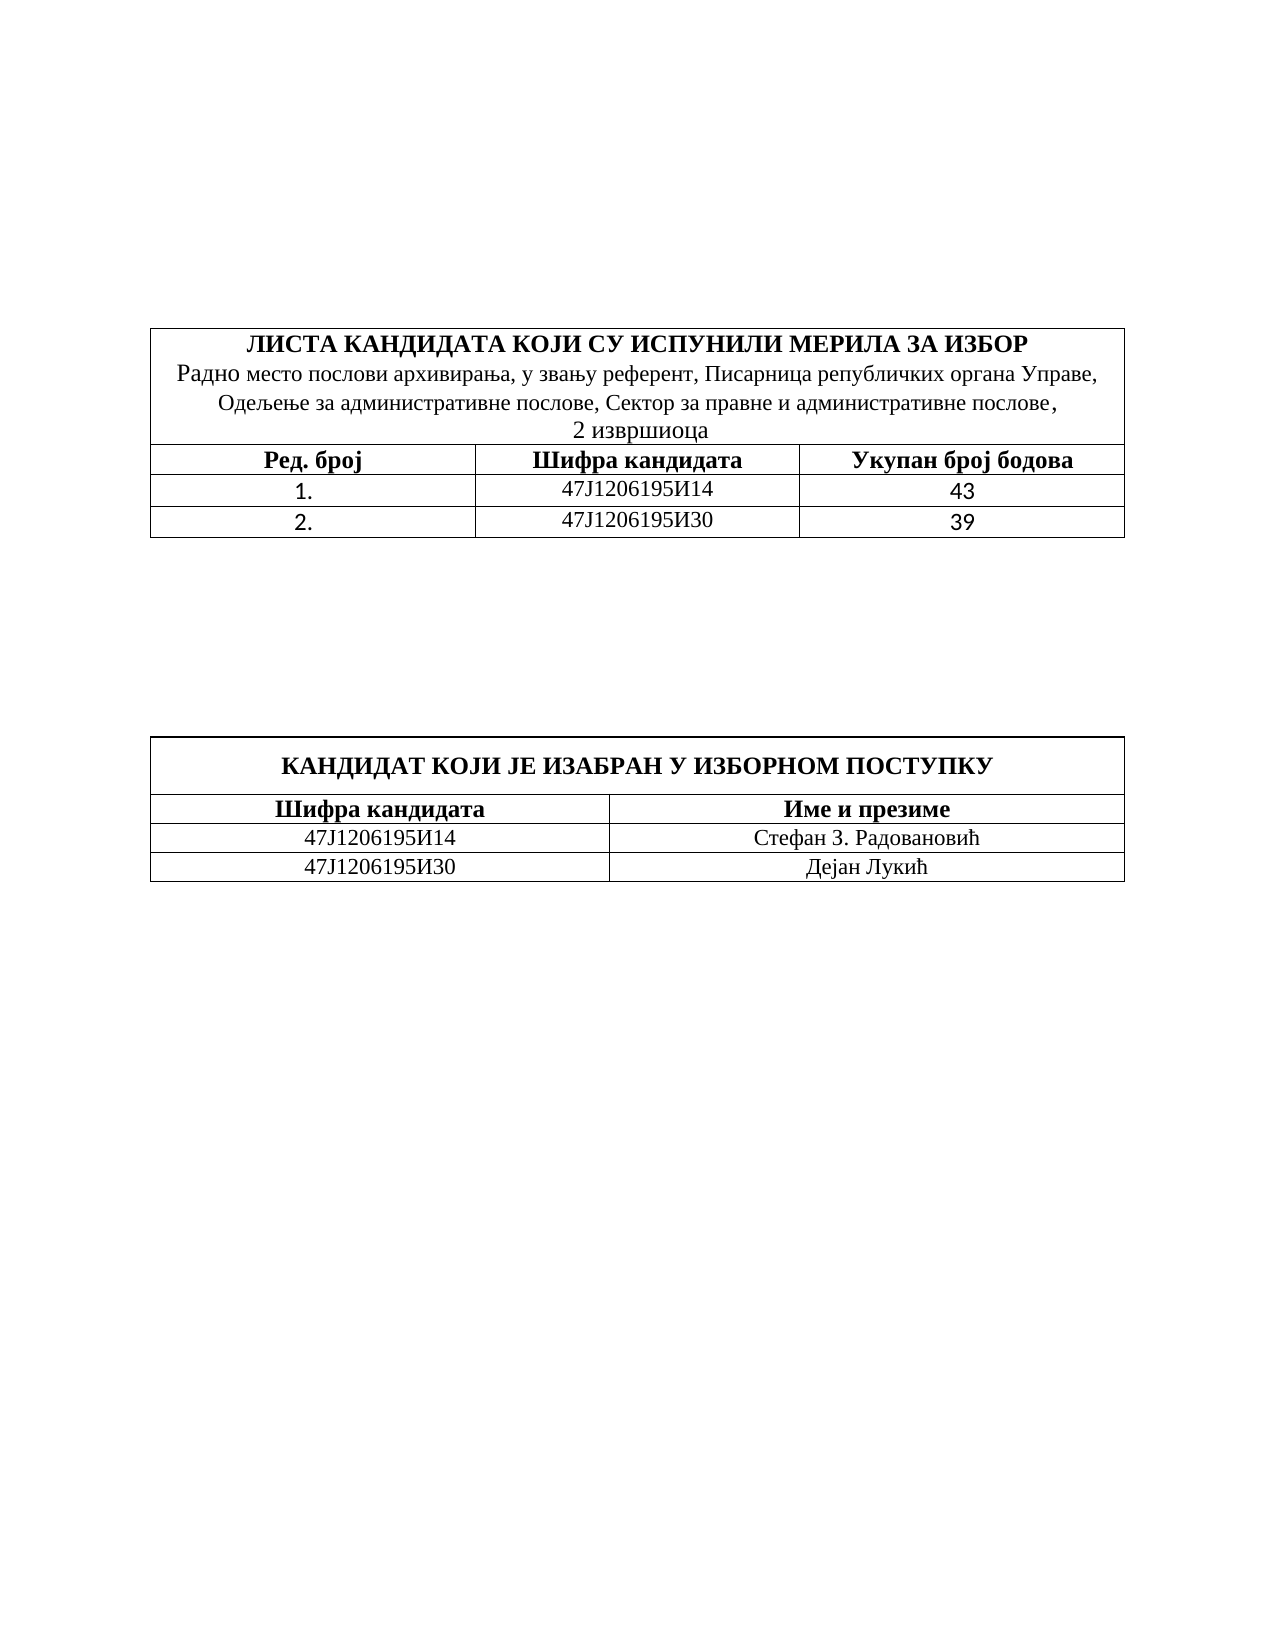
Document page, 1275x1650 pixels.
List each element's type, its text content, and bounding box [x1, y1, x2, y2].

table_cell [151, 507, 475, 537]
table_header КАНДИДАТ КОЈИ ЈЕ ИЗАБРАН У ИЗБОРНОМ ПОСТУПКУ [151, 738, 1124, 793]
table_cell 47Ј1206195И14 [151, 824, 609, 852]
table_header ЛИСТА КАНДИДАТА КОЈИ СУ ИСПУНИЛИ МЕРИЛА ЗА ИЗБОР Радно место послови архивирања, у звању референт, Писарница републичких органа Управе, Одељење за административне послове, Сектор за правне и административне послове, 2 извршиоца [151, 329, 1124, 444]
table_cell Шифра кандидата [151, 795, 609, 823]
table_cell 47Ј1206195И14 [476, 475, 799, 506]
table_cell Дејан Лукић [610, 853, 1124, 881]
table_cell Ред. број [151, 445, 475, 474]
table_cell Шифра кандидата [476, 445, 799, 474]
table_cell Стефан З. Радовановић [610, 824, 1124, 852]
table_cell [151, 475, 475, 506]
table_cell 47Ј1206195И30 [151, 853, 609, 881]
table_cell 43 [800, 475, 1124, 506]
table_cell Укупан број бодова [800, 445, 1124, 474]
table_cell 39 [800, 507, 1124, 537]
table_cell 47Ј1206195И30 [476, 507, 799, 537]
table_cell Име и презиме [610, 795, 1124, 823]
